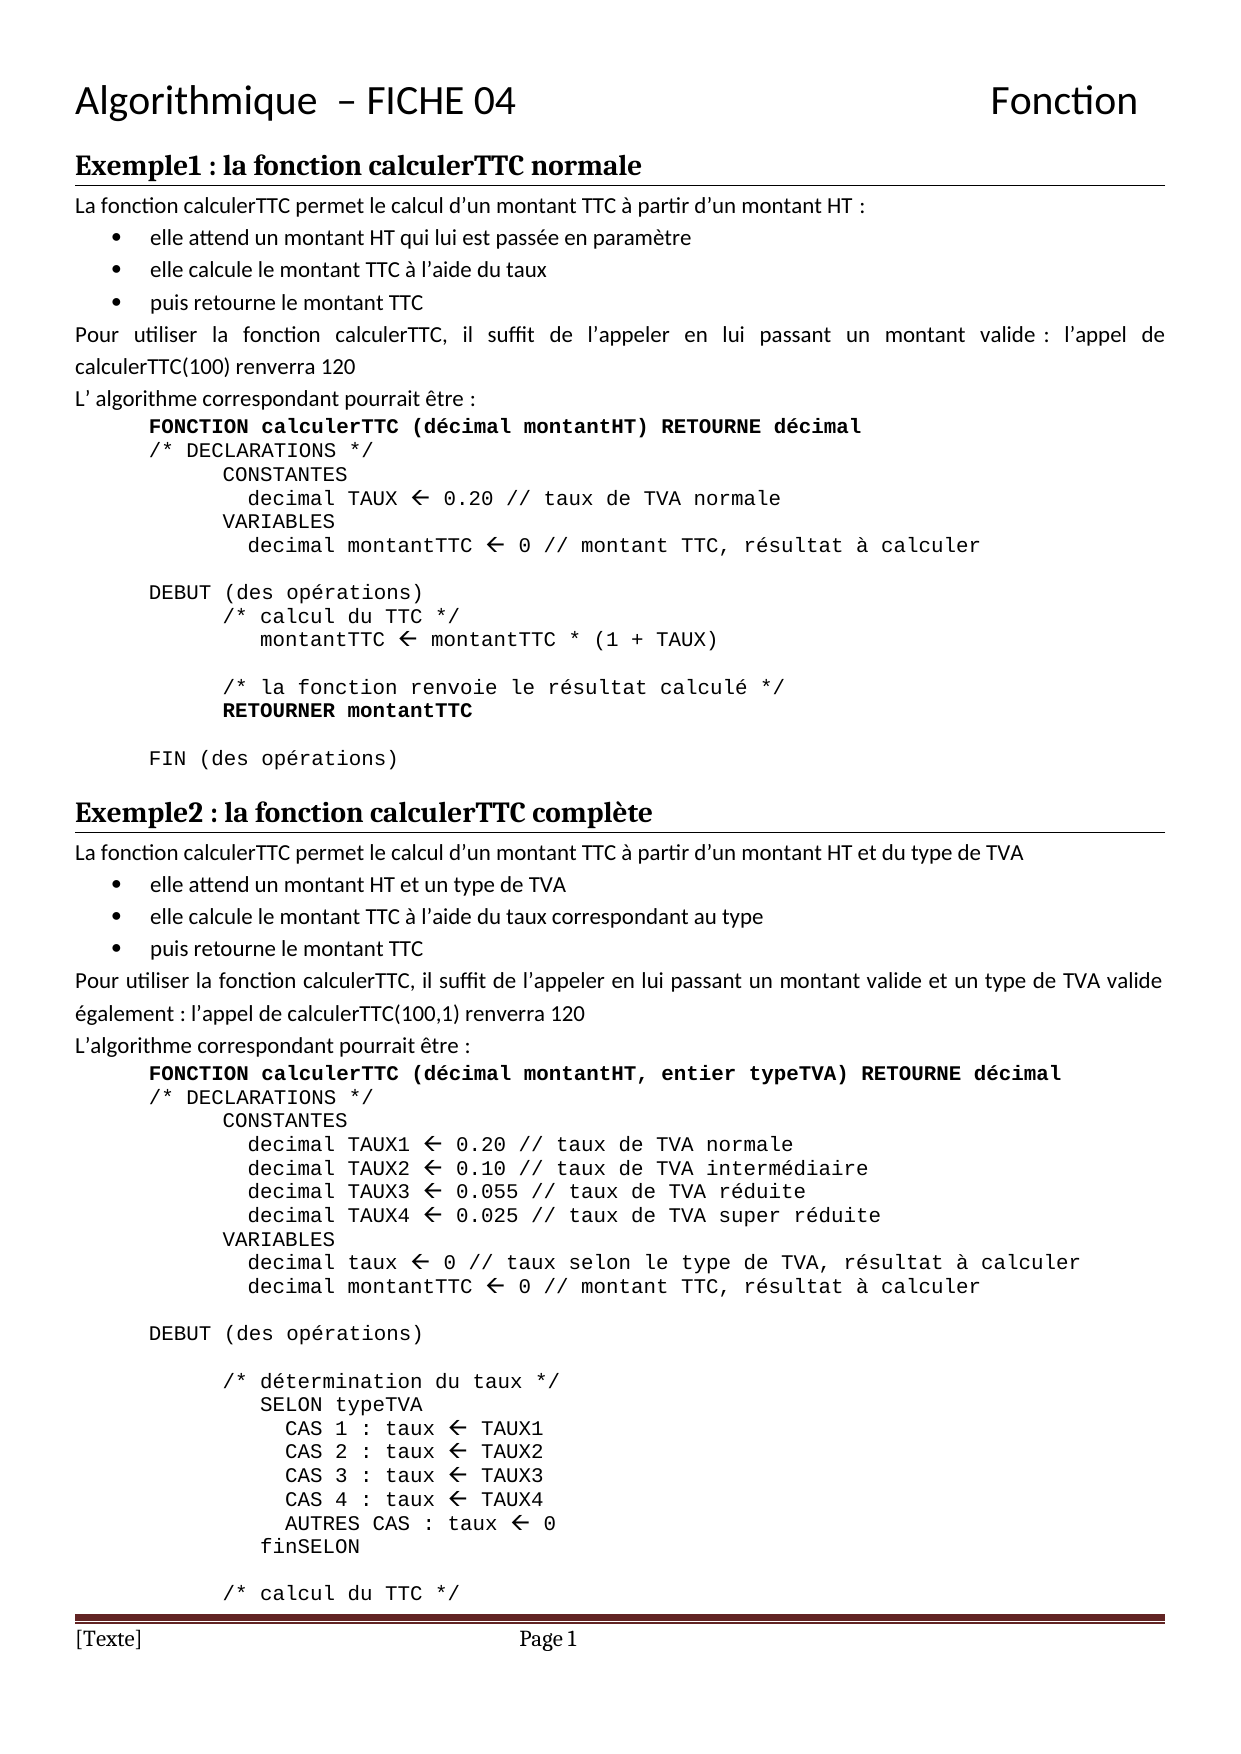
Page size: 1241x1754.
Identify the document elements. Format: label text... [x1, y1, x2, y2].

text L’algorithme correspondant pourrait être : [75, 1031, 1165, 1059]
text VARIABLES [222, 511, 1165, 535]
list elle attend un montant HT et un type de TVA [112, 870, 1165, 898]
text CONSTANTES [222, 1111, 1165, 1134]
text SELON typeTVA [222, 1394, 1165, 1418]
text La fonction calculerTTC permet le calcul d’un montant TTC à partir d’un montant HT et du type de TVA [75, 838, 1165, 866]
text CAS 1 : taux TAUX1 [222, 1418, 1165, 1442]
text La fonction calculerTTC permet le calcul d’un montant TTC à partir d’un montant HT : [75, 191, 1165, 219]
text /* DECLARATIONS */ [149, 440, 1165, 464]
text CONSTANTES [222, 464, 1165, 487]
text Pour utiliser la fonction calculerTTC, il suffit de l’appeler en lui passant un montant valide : l’appel de calculerTTC(100) renverra 120 [75, 320, 1165, 380]
text CAS 4 : taux TAUX4 [222, 1489, 1165, 1512]
text CAS 2 : taux TAUX2 [222, 1442, 1165, 1465]
text FONCTION calculerTTC (décimal montantHT, entier typeTVA) RETOURNE décimal [149, 1063, 1165, 1087]
text decimal montantTTC 0 // montant TTC, résultat à calculer [222, 535, 1165, 558]
text decimal TAUX 0.20 // taux de TVA normale [222, 487, 1165, 511]
list elle calcule le montant TTC à l’aide du taux correspondant au type [112, 902, 1165, 930]
text Pour utiliser la fonction calculerTTC, il suffit de l’appeler en lui passant un montant valide et un type de TVA valide également : l’appel de calculerTTC(100,1) renverra 120 [75, 967, 1165, 1027]
text /* la fonction renvoie le résultat calculé */ [222, 677, 1165, 700]
subtitle Exemple2 : la fonction calculerTTC complète [75, 796, 1165, 832]
list elle calcule le montant TTC à l’aide du taux [112, 256, 1165, 284]
text DEBUT (des opérations) [149, 1323, 1165, 1347]
text /* détermination du taux */ [222, 1371, 1165, 1394]
list elle attend un montant HT qui lui est passée en paramètre [112, 223, 1165, 251]
text /* DECLARATIONS */ [149, 1087, 1165, 1111]
text FIN (des opérations) [149, 748, 1165, 771]
list puis retourne le montant TTC [112, 934, 1165, 962]
text finSELON [222, 1536, 1165, 1560]
text decimal TAUX1 0.20 // taux de TVA normale [222, 1134, 1165, 1158]
text L’ algorithme correspondant pourrait être : [75, 384, 1165, 412]
text decimal TAUX3 0.055 // taux de TVA réduite [222, 1181, 1165, 1205]
list puis retourne le montant TTC [112, 288, 1165, 316]
text VARIABLES [222, 1229, 1165, 1252]
text FONCTION calculerTTC (décimal montantHT) RETOURNE décimal [149, 417, 1165, 440]
text /* calcul du TTC */ [222, 606, 1165, 629]
text CAS 3 : taux TAUX3 [222, 1465, 1165, 1489]
text decimal taux 0 // taux selon le type de TVA, résultat à calculer [222, 1252, 1165, 1276]
text montantTTC montantTTC * (1 + TAUX) [222, 629, 1165, 653]
text RETOURNER montantTTC [222, 700, 1165, 724]
text decimal TAUX4 0.025 // taux de TVA super réduite [222, 1205, 1165, 1229]
text /* calcul du TTC */ [222, 1583, 1165, 1607]
text decimal montantTTC 0 // montant TTC, résultat à calculer [222, 1276, 1165, 1300]
text decimal TAUX2 0.10 // taux de TVA intermédiaire [222, 1158, 1165, 1181]
text AUTRES CAS : taux 0 [222, 1512, 1165, 1536]
subtitle Exemple1 : la fonction calculerTTC normale [75, 149, 1165, 185]
text DEBUT (des opérations) [149, 582, 1165, 606]
